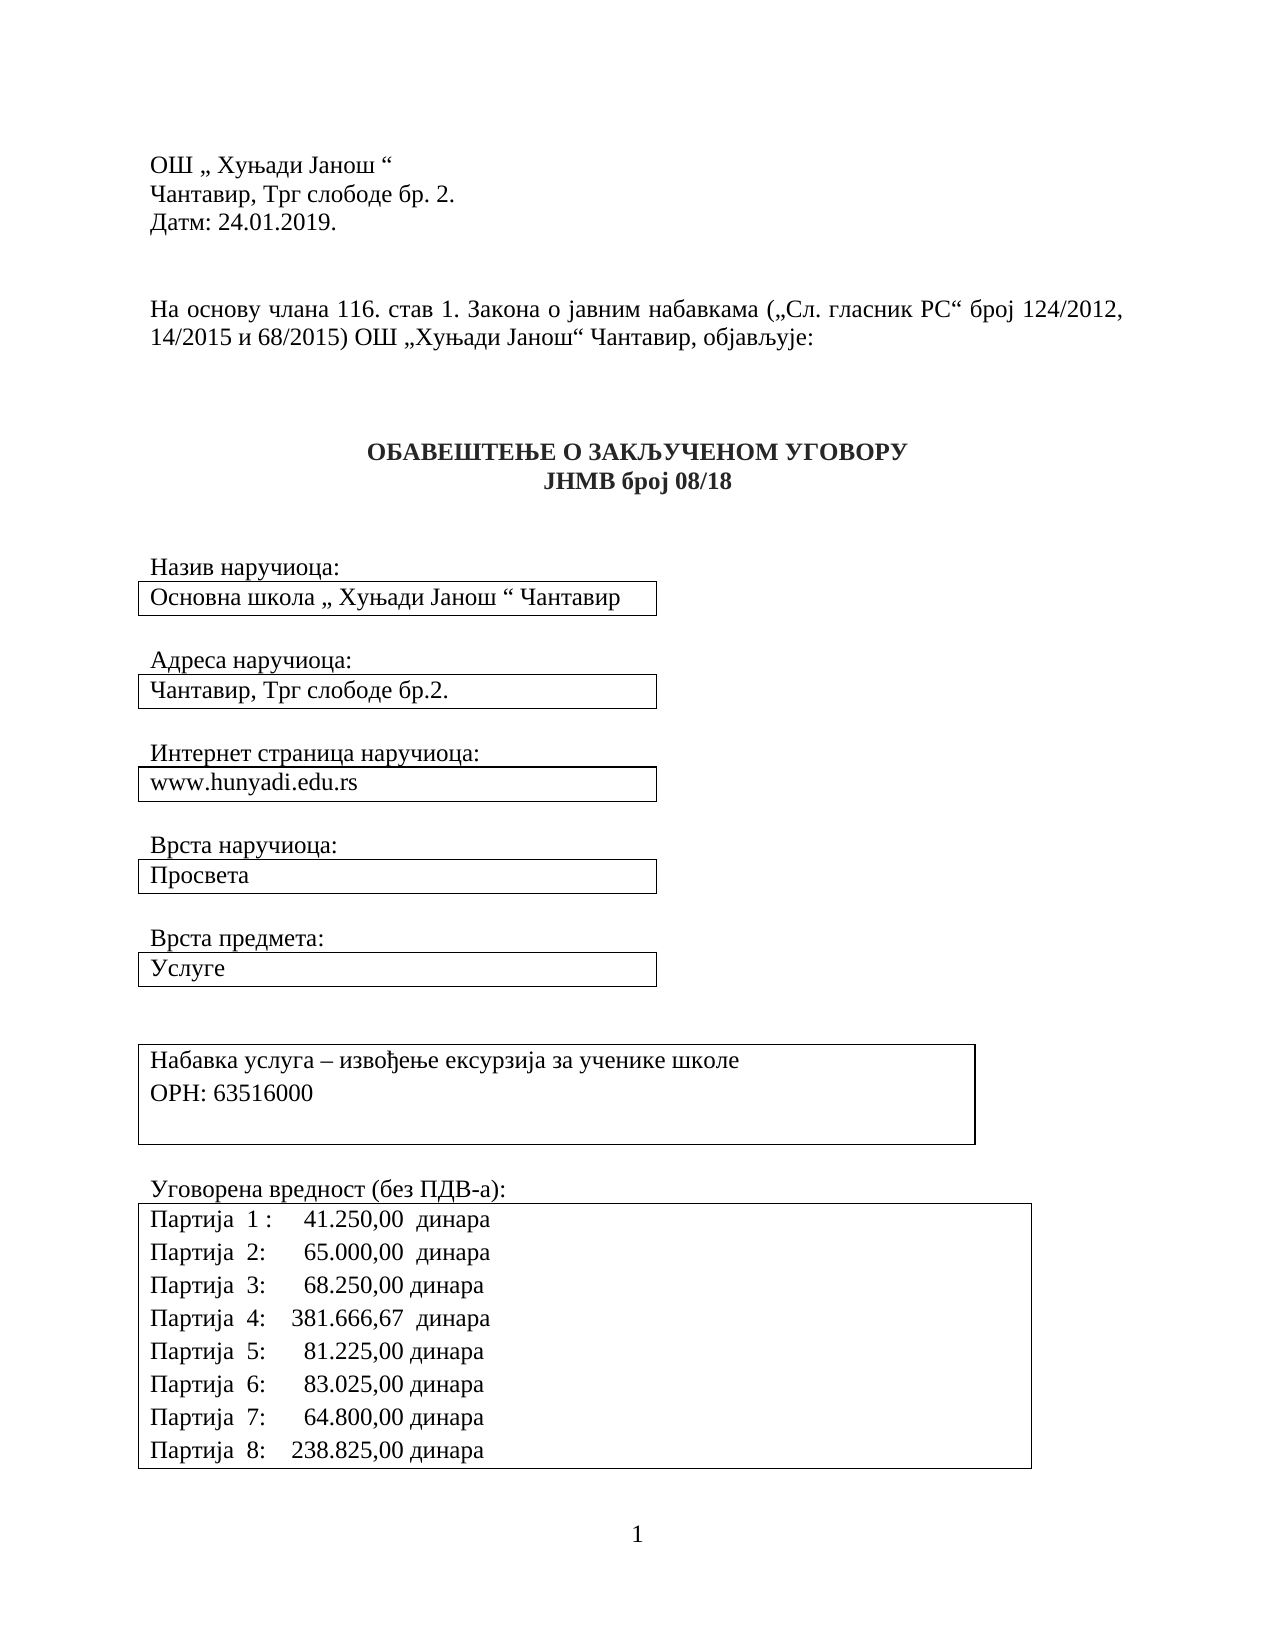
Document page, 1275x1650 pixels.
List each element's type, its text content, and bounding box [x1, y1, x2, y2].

text Чантавир, Трг слободе бр. 2. [150, 179, 1125, 207]
table_header Чантавир, Трг слободе бр.2. [139, 675, 656, 708]
table_header Партија 1 : 41.250,00 динара Партија 2: 65.000,00 динара Партија 3: 68.250,00 динара Партија 4: 381.666,67 динара Партија 5: 81.225,00 динара Партија 6: 83.025,00 динара Партија 7: 64.800,00 динара Партија 8: 238.825,00 динара [139, 1204, 1031, 1468]
text Датм: 24.01.2019. [150, 207, 1125, 236]
text Врста предмета: [150, 923, 1125, 952]
table_header Просвета [139, 860, 656, 893]
text Уговорена вредност (без ПДВ-а): [150, 1174, 1125, 1203]
table_header Набавка услуга – извођење ексурзија за ученике школе ОРН: 63516000 [139, 1045, 974, 1144]
table_header Услуге [139, 953, 656, 986]
text ОБАВЕШТЕЊЕ О ЗАКЉУЧЕНОМ УГОВОРУ [150, 437, 1125, 466]
text ЈНМВ број 08/18 [150, 466, 1125, 495]
text Врста наручиоца: [150, 830, 1125, 859]
text Назив наручиоца: [150, 552, 1125, 581]
table_header Основна школа „ Хуњади Јанош “ Чантавир [139, 582, 656, 615]
text На основу члана 116. став 1. Закона о јавним набавкама („Сл. гласник РС“ број 124/2012, 14/2015 и 68/2015) ОШ „Хуњади Јанош“ Чантавир, објављује: [150, 294, 1125, 351]
text Интернет страница наручиоца: [150, 738, 1125, 766]
text Адреса наручиоца: [150, 645, 1125, 674]
table_header www.hunyadi.edu.rs [139, 768, 656, 801]
text ОШ „ Хуњади Јанош “ [150, 150, 1125, 179]
